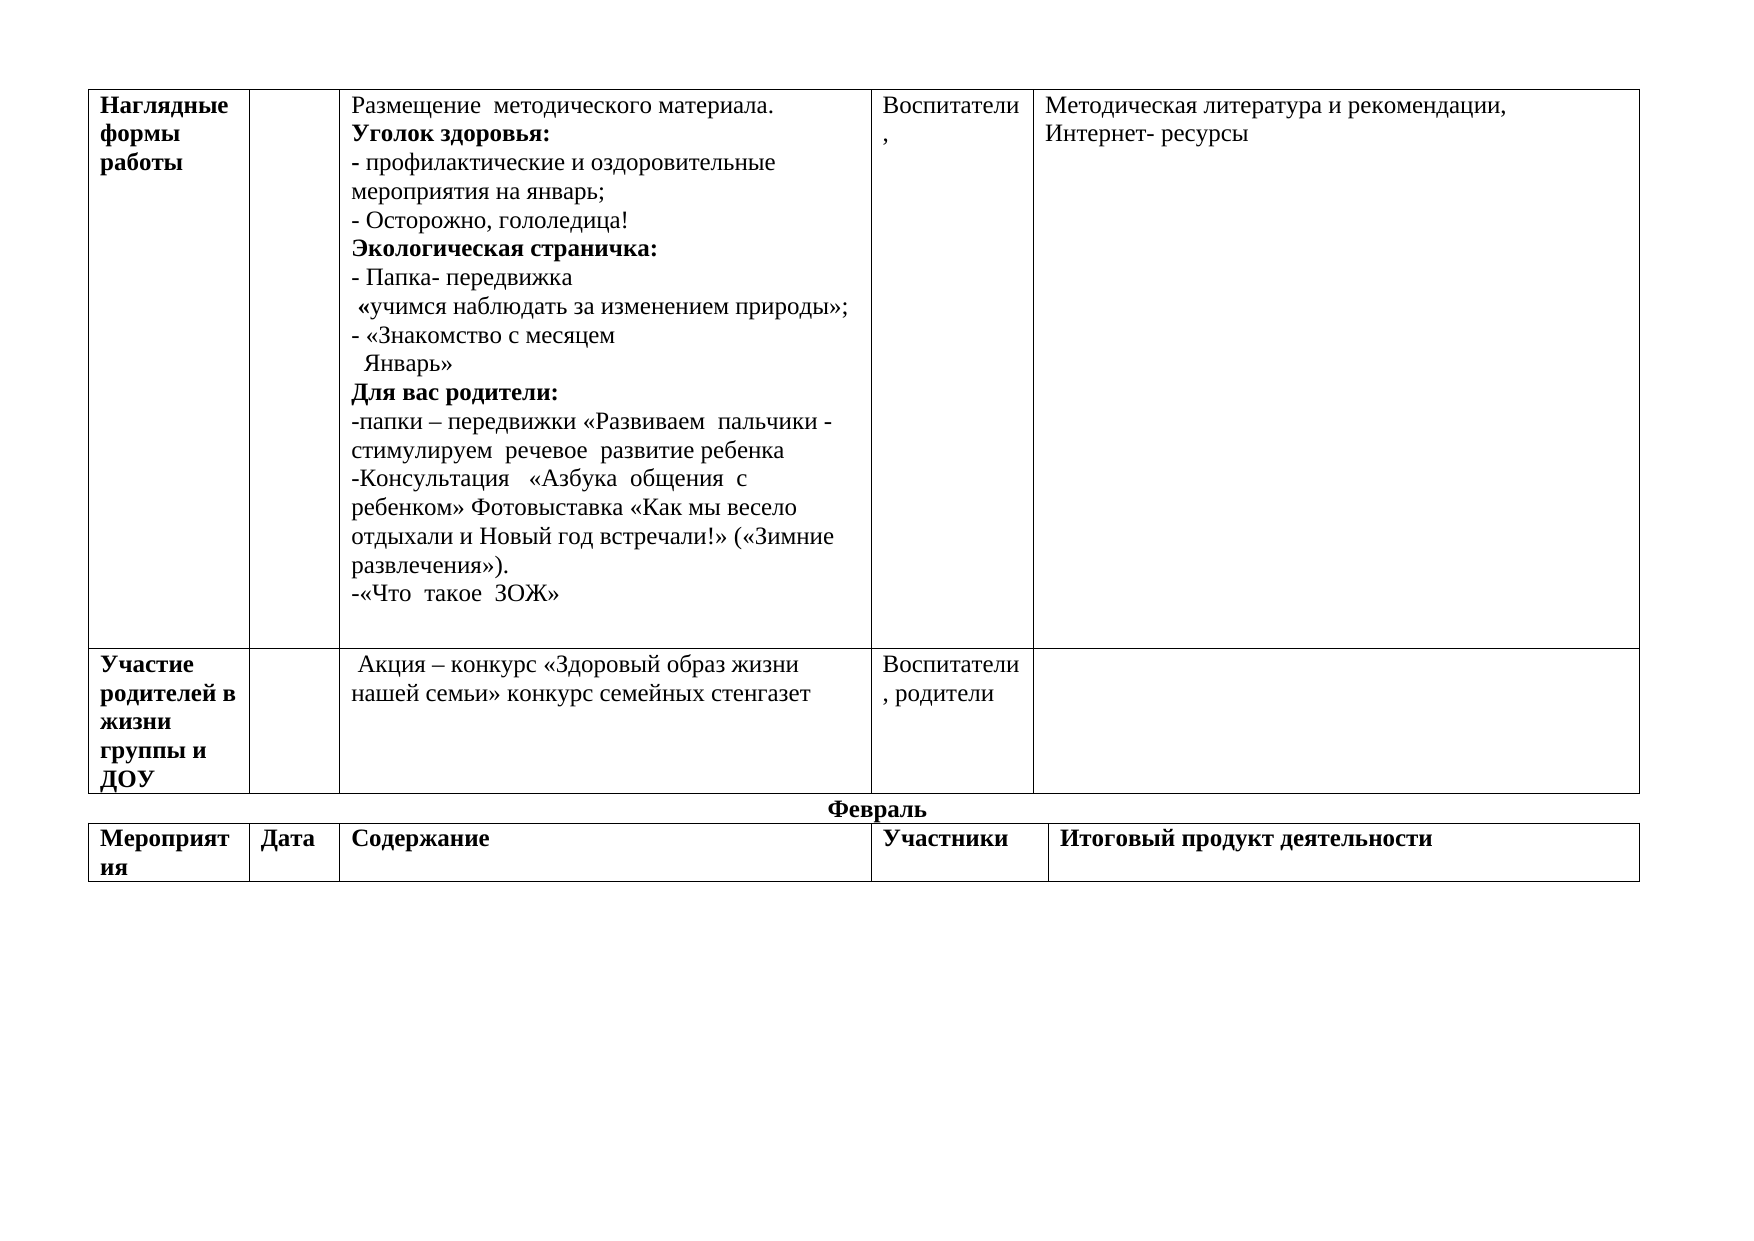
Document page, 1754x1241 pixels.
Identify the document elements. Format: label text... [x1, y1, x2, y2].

table_cell Воспитатели, родители [872, 649, 1033, 793]
table_cell Воспитатели, [872, 90, 1033, 648]
table_cell [1034, 649, 1639, 793]
table_cell Участие родителей в жизни группы и ДОУ [89, 649, 249, 793]
table_cell [250, 649, 339, 793]
table_header Содержание [340, 824, 871, 881]
table_header Дата [250, 824, 339, 881]
text Февраль [118, 794, 1636, 822]
table_cell Размещение методического материала. Уголок здоровья: - профилактические и оздоровительные мероприятия на январь; - Осторожно, гололедица! Экологическая страничка: - Папка- передвижка «учимся наблюдать за изменением природы»; - «Знакомство с месяцем Январь» Для вас родители: -папки – передвижки «Развиваем пальчики - стимулируем речевое развитие ребенка -Консультация «Азбука общения с ребенком» Фотовыставка «Как мы весело отдыхали и Новый год встречали!» («Зимние развлечения»). -«Что такое ЗОЖ» [340, 90, 871, 648]
table_cell [250, 90, 339, 648]
table_header Мероприятия [89, 824, 249, 881]
table_header Итоговый продукт деятельности [1049, 824, 1639, 881]
table_cell Методическая литература и рекомендации, Интернет- ресурсы [1034, 90, 1639, 648]
table_cell Наглядные формы работы [89, 90, 249, 648]
table_cell Акция – конкурс «Здоровый образ жизни нашей семьи» конкурс семейных стенгазет [340, 649, 871, 793]
table_header Участники [872, 824, 1048, 881]
